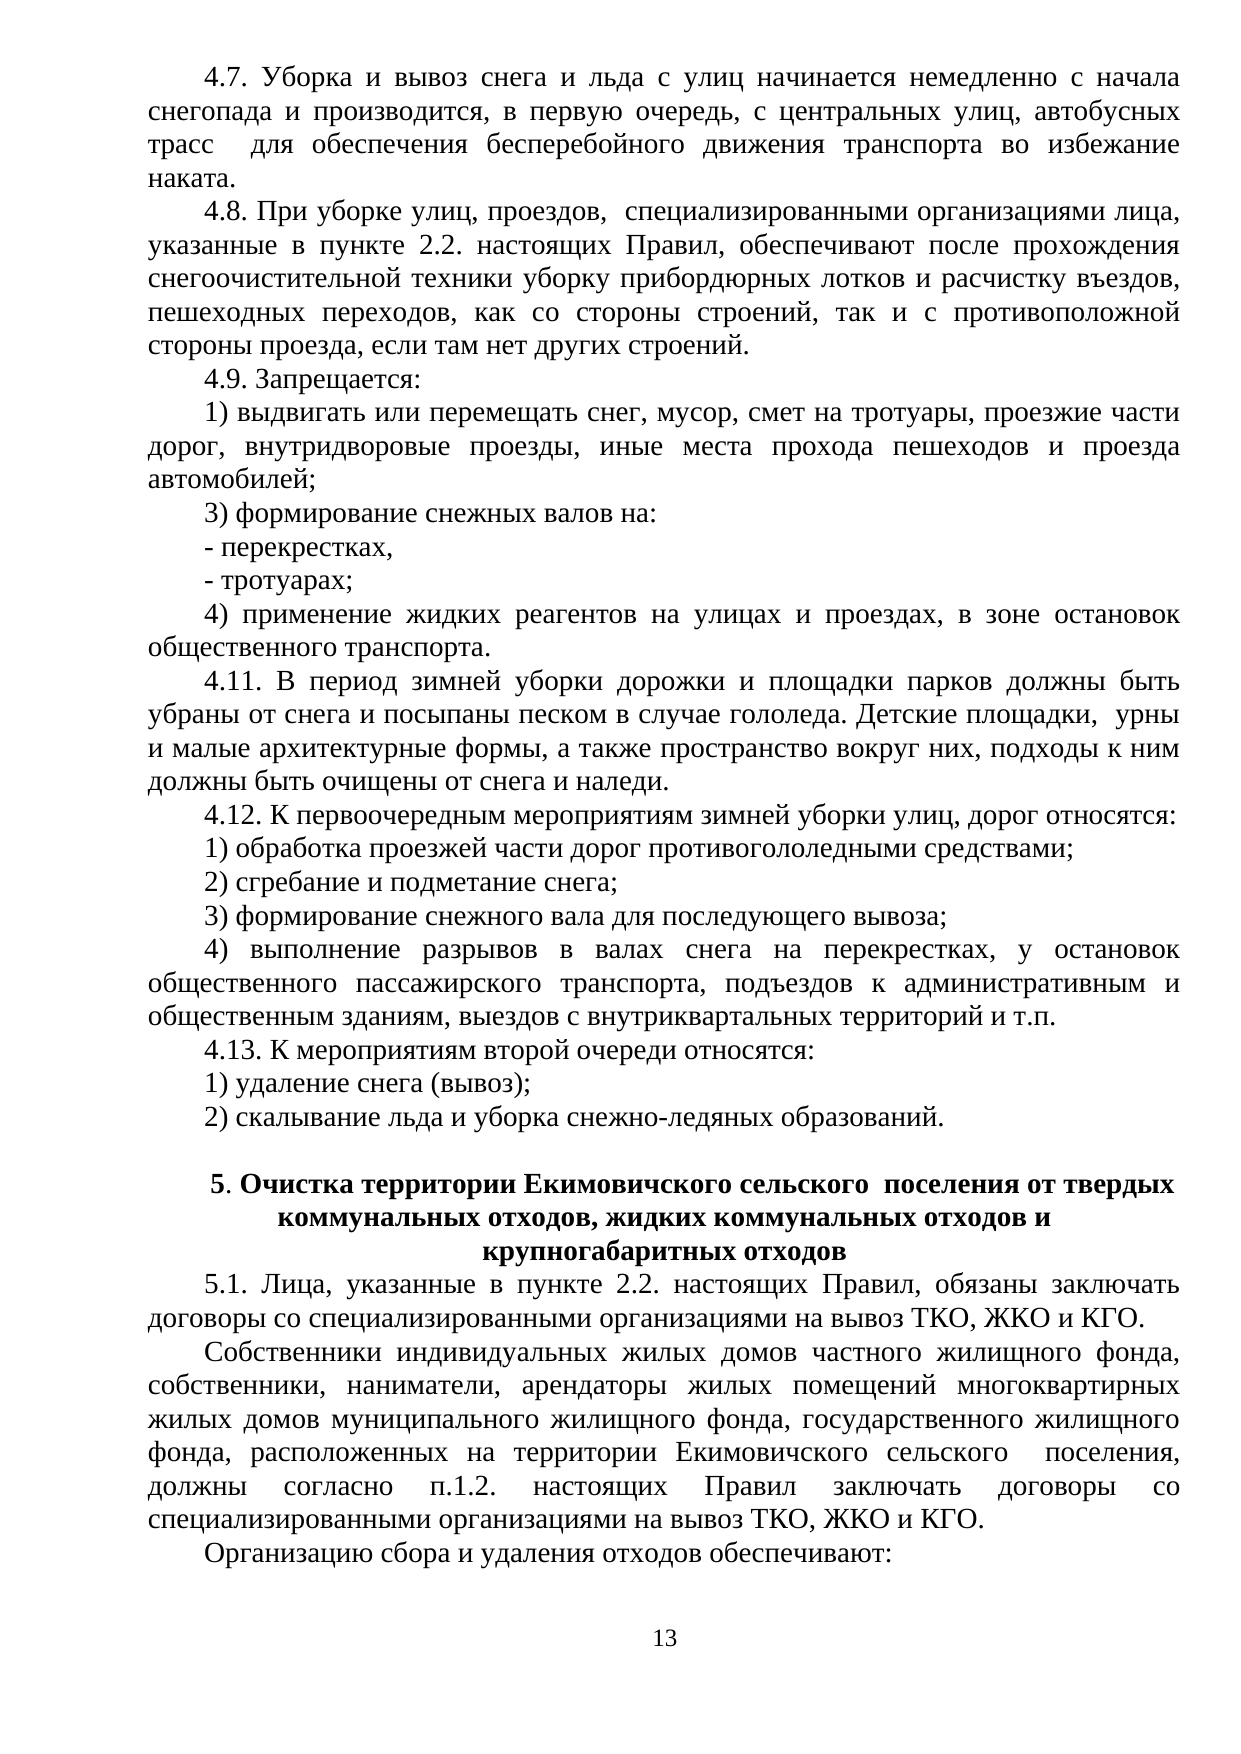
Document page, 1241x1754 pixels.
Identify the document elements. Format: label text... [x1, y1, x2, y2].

text 2) скалывание льда и уборка снежно-ледяных образований. [148, 1099, 1181, 1132]
text 1) выдвигать или перемещать снег, мусор, смет на тротуары, проезжие части дорог, внутридворовые проезды, иные места прохода пешеходов и проезда автомобилей; [148, 394, 1181, 495]
text 4) выполнение разрывов в валах снега на перекрестках, у остановок общественного пассажирского транспорта, подъездов к административным и общественным зданиям, выездов с внутриквартальных территорий и т.п. [148, 931, 1181, 1032]
text 4) применение жидких реагентов на улицах и проездах, в зоне остановок общественного транспорта. [148, 596, 1181, 663]
text 4.9. Запрещается: [148, 361, 1181, 394]
text 1) обработка проезжей части дорог противогололедными средствами; [148, 831, 1181, 864]
text 4.8. При уборке улиц, проездов, специализированными организациями лица, указанные в пункте 2.2. настоящих Правил, обеспечивают после прохождения снегоочистительной техники уборку прибордюрных лотков и расчистку въездов, пешеходных переходов, как со стороны строений, так и с противоположной стороны проезда, если там нет других строений. [148, 193, 1181, 361]
text 4.11. В период зимней уборки дорожки и площадки парков должны быть убраны от снега и посыпаны песком в случае гололеда. Детские площадки, урны и малые архитектурные формы, а также пространство вокруг них, подходы к ним должны быть очищены от снега и наледи. [148, 663, 1181, 797]
text 5. Очистка территории Екимовичского сельского поселения от твердых коммунальных отходов, жидких коммунальных отходов и крупногабаритных отходов [148, 1166, 1181, 1267]
text 1) удаление снега (вывоз); [148, 1065, 1181, 1099]
text - тротуарах; [148, 562, 1181, 596]
text 4.7. Уборка и вывоз снега и льда с улиц начинается немедленно с начала снегопада и производится, в первую очередь, с центральных улиц, автобусных трасс для обеспечения бесперебойного движения транспорта во избежание наката. [148, 59, 1181, 193]
text Собственники индивидуальных жилых домов частного жилищного фонда, собственники, наниматели, арендаторы жилых помещений многоквартирных жилых домов муниципального жилищного фонда, государственного жилищного фонда, расположенных на территории Екимовичского сельского поселения, должны согласно п.1.2. настоящих Правил заключать договоры со специализированными организациями на вывоз ТКО, ЖКО и КГО. [148, 1334, 1181, 1535]
text 5.1. Лица, указанные в пункте 2.2. настоящих Правил, обязаны заключать договоры со специализированными организациями на вывоз ТКО, ЖКО и КГО. [148, 1267, 1181, 1334]
text - перекрестках, [148, 529, 1181, 562]
text 2) сгребание и подметание снега; [148, 864, 1181, 898]
text 3) формирование снежного вала для последующего вывоза; [148, 898, 1181, 931]
text 4.13. К мероприятиям второй очереди относятся: [148, 1032, 1181, 1065]
text 4.12. К первоочередным мероприятиям зимней уборки улиц, дорог относятся: [148, 797, 1181, 831]
text Организацию сбора и удаления отходов обеспечивают: [148, 1535, 1181, 1568]
text 3) формирование снежных валов на: [148, 495, 1181, 529]
